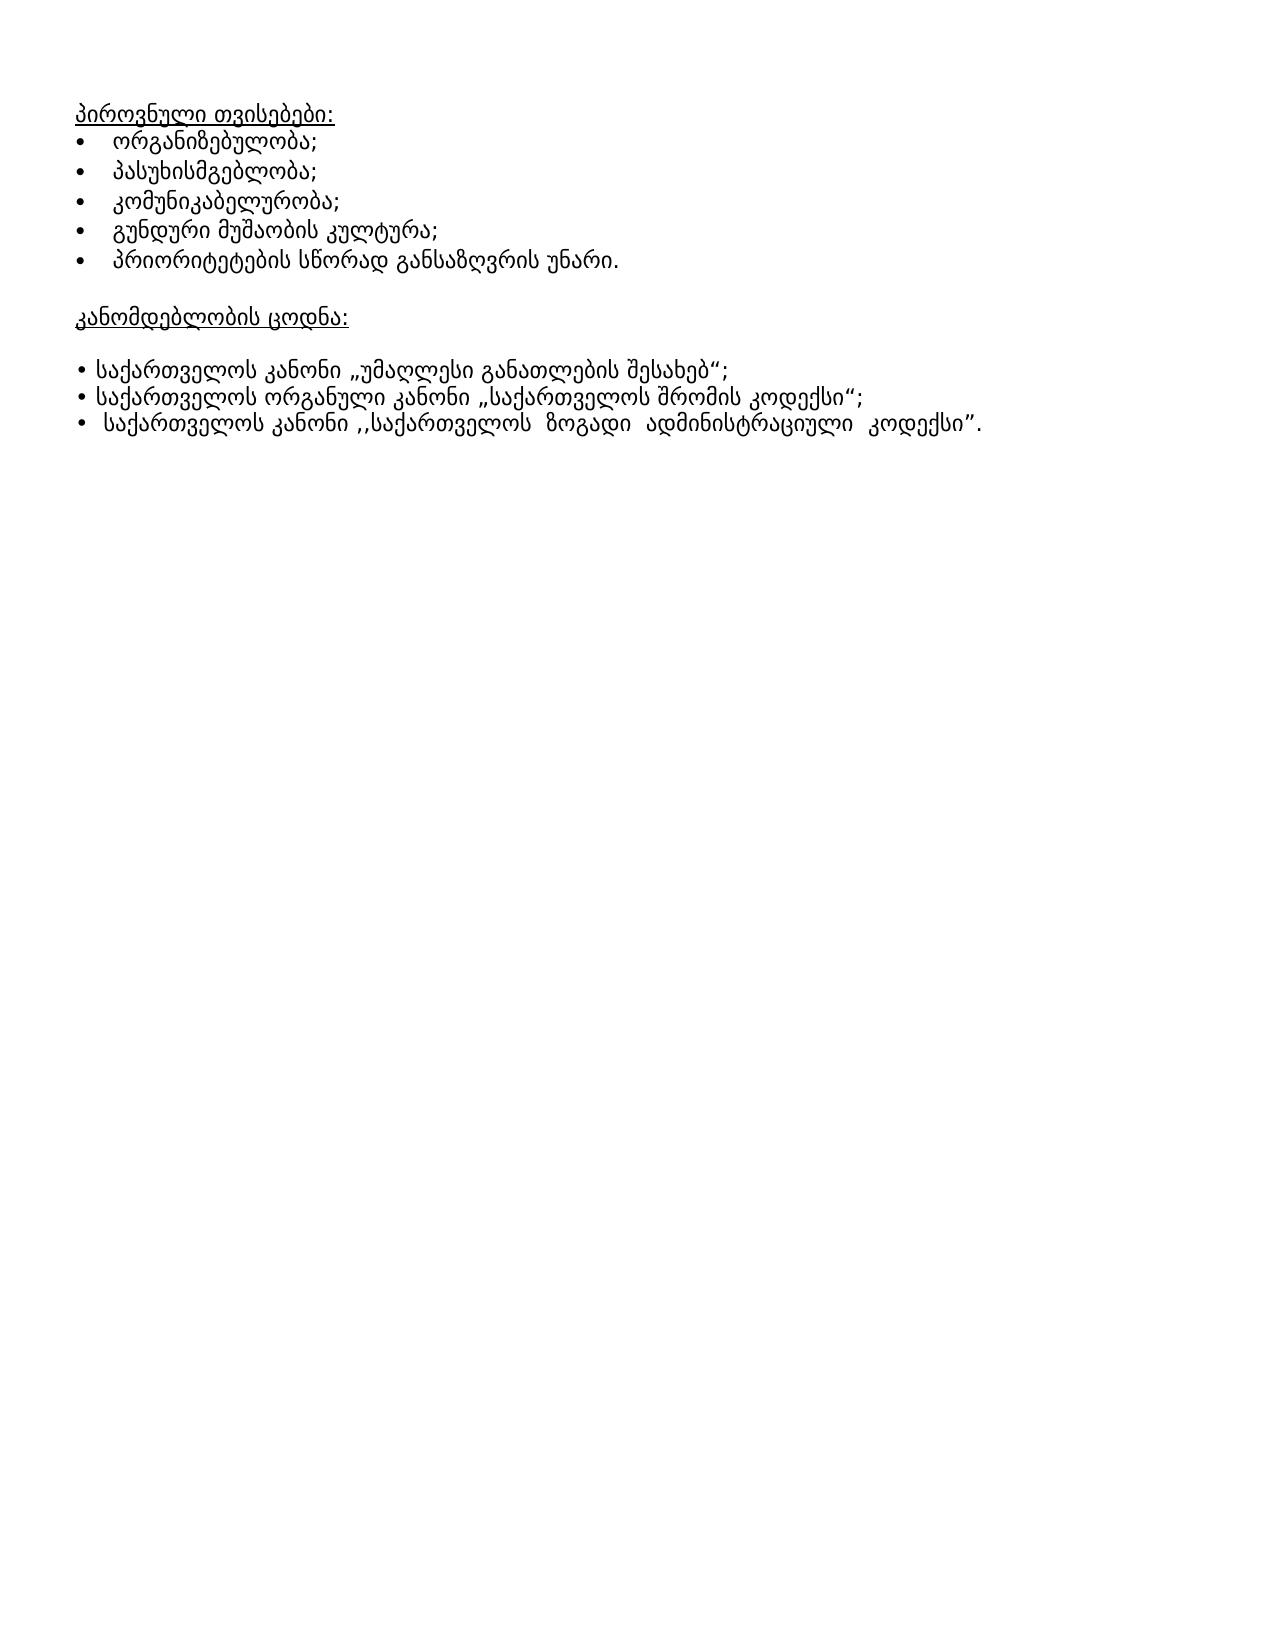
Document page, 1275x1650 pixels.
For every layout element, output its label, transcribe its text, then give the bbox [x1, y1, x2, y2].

list ორგანიზებულობა; [77, 128, 1184, 155]
list კომუნიკაბელურობა; [77, 188, 1184, 214]
list გუნდური მუშაობის კულტურა; [77, 218, 1184, 244]
text • საქართველოს კანონი ,,საქართველოს ზოგადი ადმინისტრაციული კოდექსი”. [75, 411, 1200, 437]
text კანომდებლობის ცოდნა: [75, 277, 1200, 331]
text • საქართველოს ორგანული კანონი „საქართველოს შრომის კოდექსი“; [75, 384, 1200, 411]
text პიროვნული თვისებები: [75, 102, 1200, 128]
text • საქართველოს კანონი „უმაღლესი განათლების შესახებ“; [75, 357, 1200, 384]
list პასუხისმგებლობა; [77, 158, 1184, 185]
list პრიორიტეტების სწორად განსაზღვრის უნარი. [77, 247, 1184, 274]
